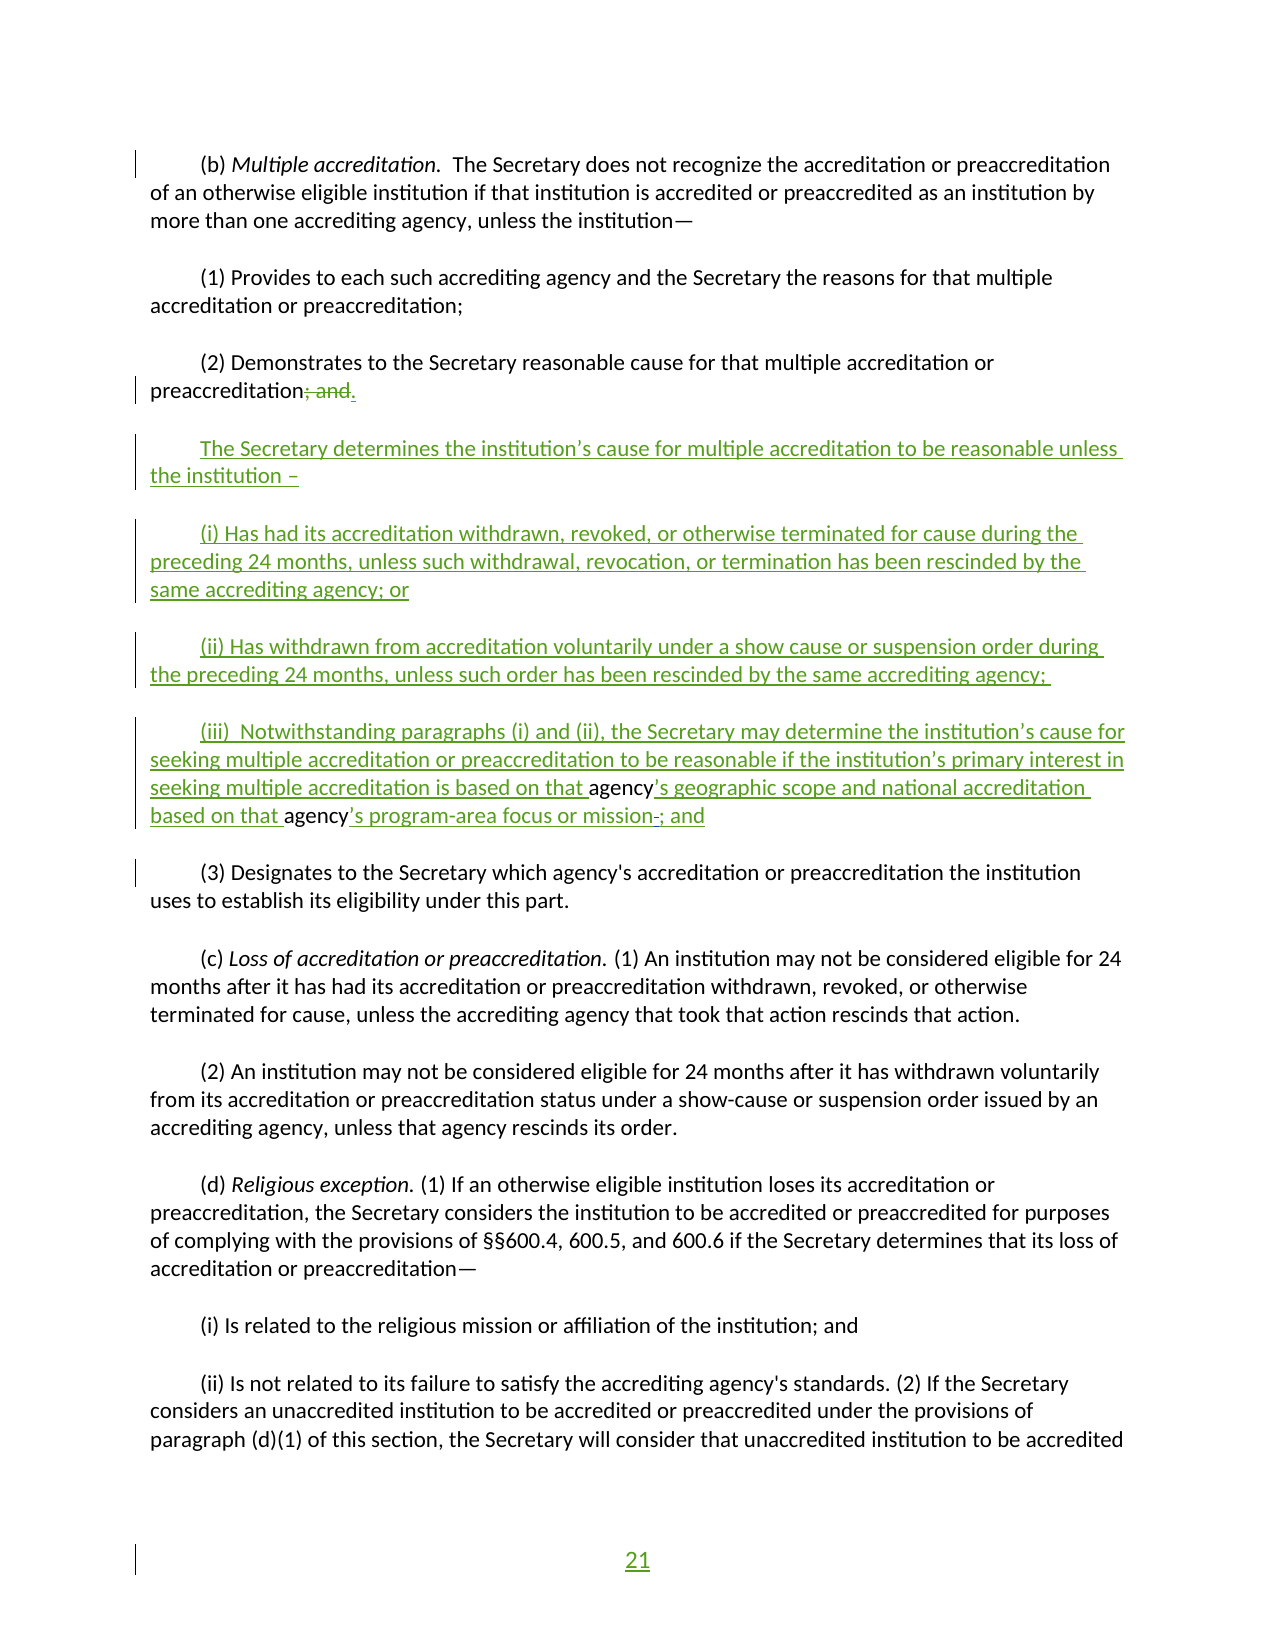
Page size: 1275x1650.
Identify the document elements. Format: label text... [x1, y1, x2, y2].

text (c) Loss of accreditation or preaccreditation. (1) An institution may not be considered eligible for 24 months after it has had its accreditation or preaccreditation withdrawn, revoked, or otherwise terminated for cause, unless the accrediting agency that took that action rescinds that action. [150, 944, 1125, 1028]
text (b) Multiple accreditation. The Secretary does not recognize the accreditation or preaccreditation of an otherwise eligible institution if that institution is accredited or preaccredited as an institution by more than one accrediting agency, unless the institution— [150, 150, 1125, 234]
text (d) Religious exception. (1) If an otherwise eligible institution loses its accreditation or preaccreditation, the Secretary considers the institution to be accredited or preaccredited for purposes of complying with the provisions of §§600.4, 600.5, and 600.6 if the Secretary determines that its loss of accreditation or preaccreditation— [150, 1170, 1125, 1282]
text (i) Is related to the religious mission or affiliation of the institution; and [150, 1311, 1125, 1339]
text (1) Provides to each such accrediting agency and the Secretary the reasons for that multiple accreditation or preaccreditation; [150, 263, 1125, 319]
text (3) Designates to the Secretary which agency's accreditation or preaccreditation the institution uses to establish its eligibility under this part. [150, 858, 1125, 914]
text (2) Demonstrates to the Secretary reasonable cause for that multiple accreditation or preaccreditation [150, 348, 1125, 404]
text agencyagency [150, 717, 1125, 829]
text (2) An institution may not be considered eligible for 24 months after it has withdrawn voluntarily from its accreditation or preaccreditation status under a show-cause or suspension order issued by an accrediting agency, unless that agency rescinds its order. [150, 1057, 1125, 1141]
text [150, 1369, 1125, 1453]
